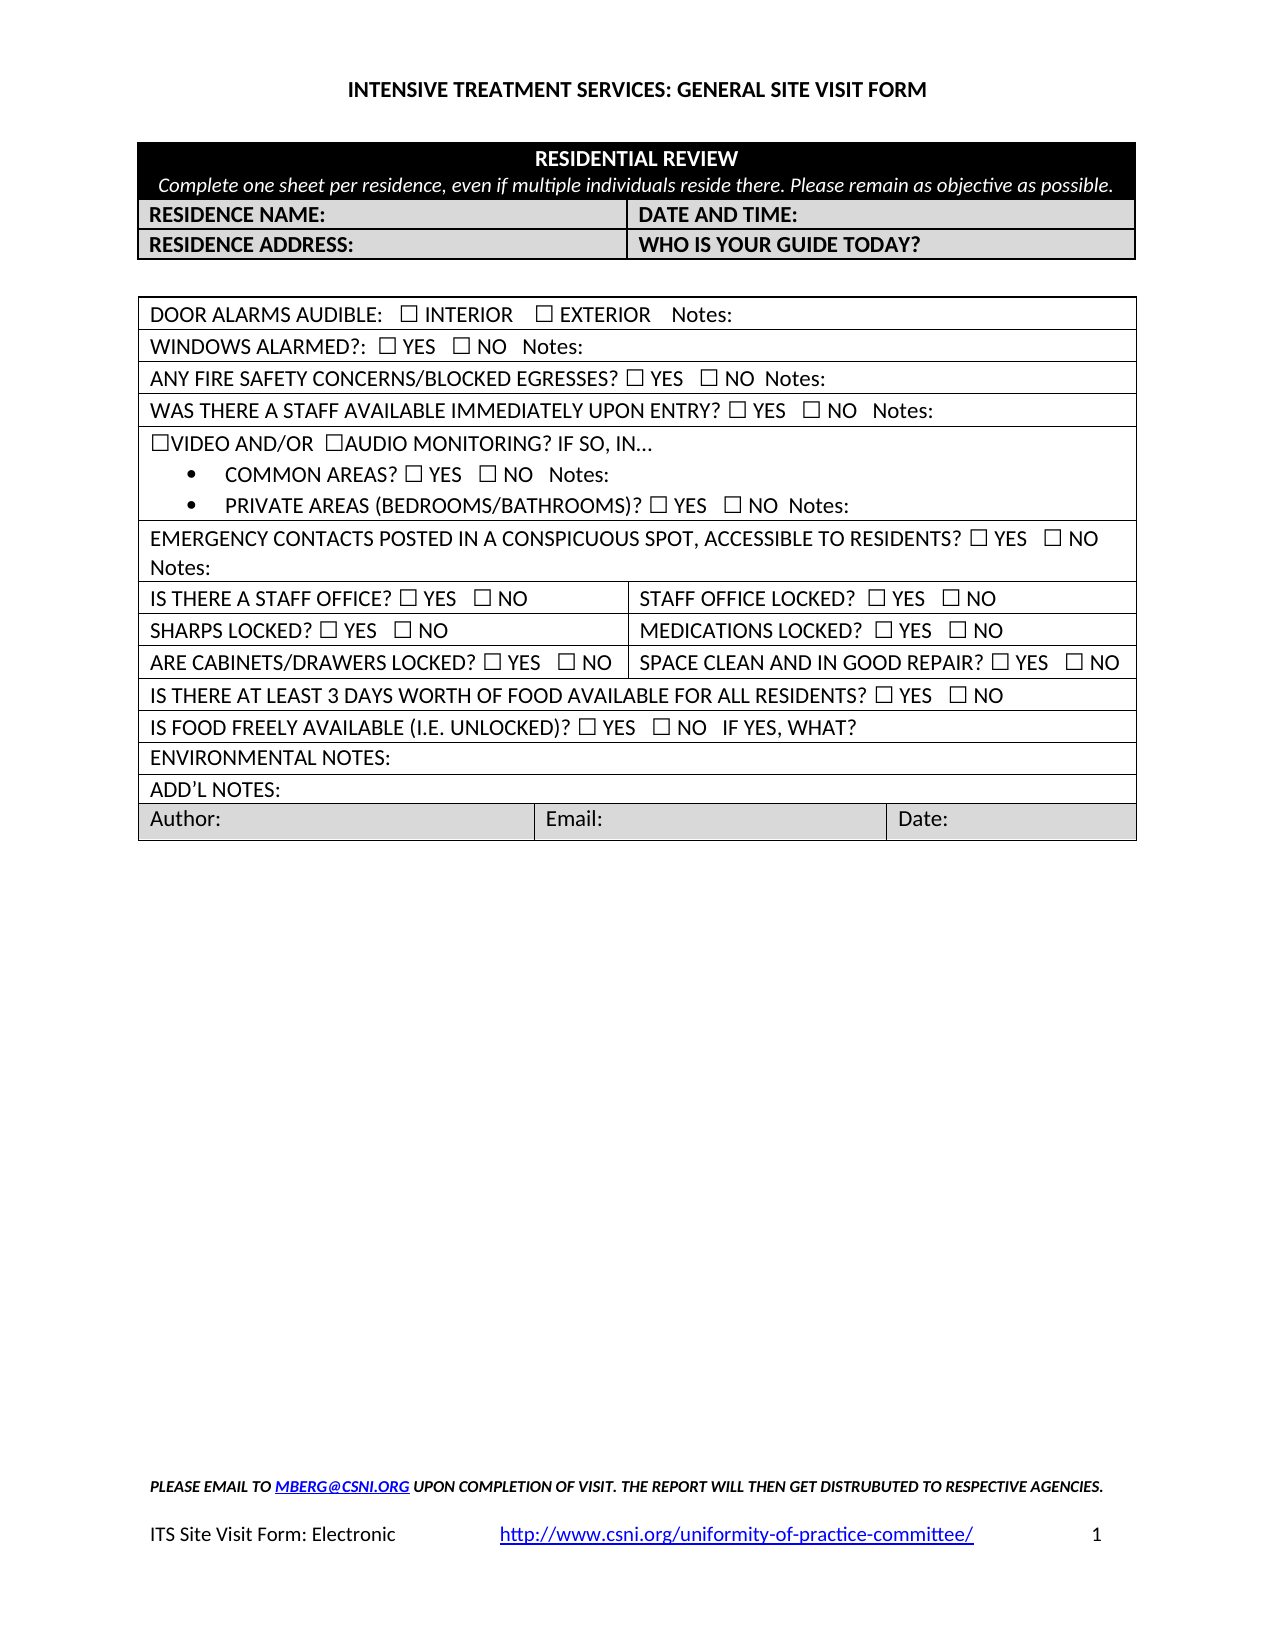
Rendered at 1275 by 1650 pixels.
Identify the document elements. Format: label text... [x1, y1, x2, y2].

table_cell WAS THERE A STAFF AVAILABLE IMMEDIATELY UPON ENTRY? YES NO Notes: [139, 394, 1136, 426]
table_header DOOR ALARMS AUDIBLE: INTERIOR EXTERIOR Notes: [139, 298, 1136, 329]
table_cell ENVIRONMENTAL NOTES: [139, 743, 1136, 774]
table_cell IS THERE A STAFF OFFICE? YES NO [139, 582, 628, 613]
table_cell MEDICATIONS LOCKED? YES NO [629, 614, 1136, 645]
table_cell SPACE CLEAN AND IN GOOD REPAIR? YES NO [629, 646, 1136, 678]
table_cell Date: [887, 804, 1136, 839]
table_header RESIDENTIAL REVIEW Complete one sheet per residence, even if multiple individuals reside there. Please remain as objective as possible. [139, 144, 1134, 198]
table_cell WHO IS YOUR GUIDE TODAY? [628, 230, 1134, 258]
table_cell Email: [535, 804, 886, 839]
table_cell RESIDENCE ADDRESS: [139, 230, 626, 258]
table_cell ADD’L NOTES: [139, 775, 1136, 803]
table_cell IS THERE AT LEAST 3 DAYS WORTH OF FOOD AVAILABLE FOR ALL RESIDENTS? YES NO [139, 679, 1136, 710]
table_cell ANY FIRE SAFETY CONCERNS/BLOCKED EGRESSES? YES NO Notes: [139, 362, 1136, 393]
table_cell STAFF OFFICE LOCKED? YES NO [629, 582, 1136, 613]
table_cell SHARPS LOCKED? YES NO [139, 614, 628, 645]
table_cell IS FOOD FREELY AVAILABLE (I.E. UNLOCKED)? YES NO IF YES, WHAT? [139, 711, 1136, 742]
table_cell Author: [139, 804, 534, 839]
table_cell EMERGENCY CONTACTS POSTED IN A CONSPICUOUS SPOT, ACCESSIBLE TO RESIDENTS? YES NO Notes: [139, 521, 1136, 581]
table_cell VIDEO AND/OR AUDIO MONITORING? IF SO, IN… COMMON AREAS? YES NO Notes: PRIVATE AREAS (BEDROOMS/BATHROOMS)? YES NO Notes: [139, 427, 1136, 520]
table_cell RESIDENCE NAME: [139, 200, 626, 228]
table_cell WINDOWS ALARMED?: YES NO Notes: [139, 330, 1136, 361]
table_cell DATE AND TIME: [628, 200, 1134, 228]
table_cell ARE CABINETS/DRAWERS LOCKED? YES NO [139, 646, 628, 678]
